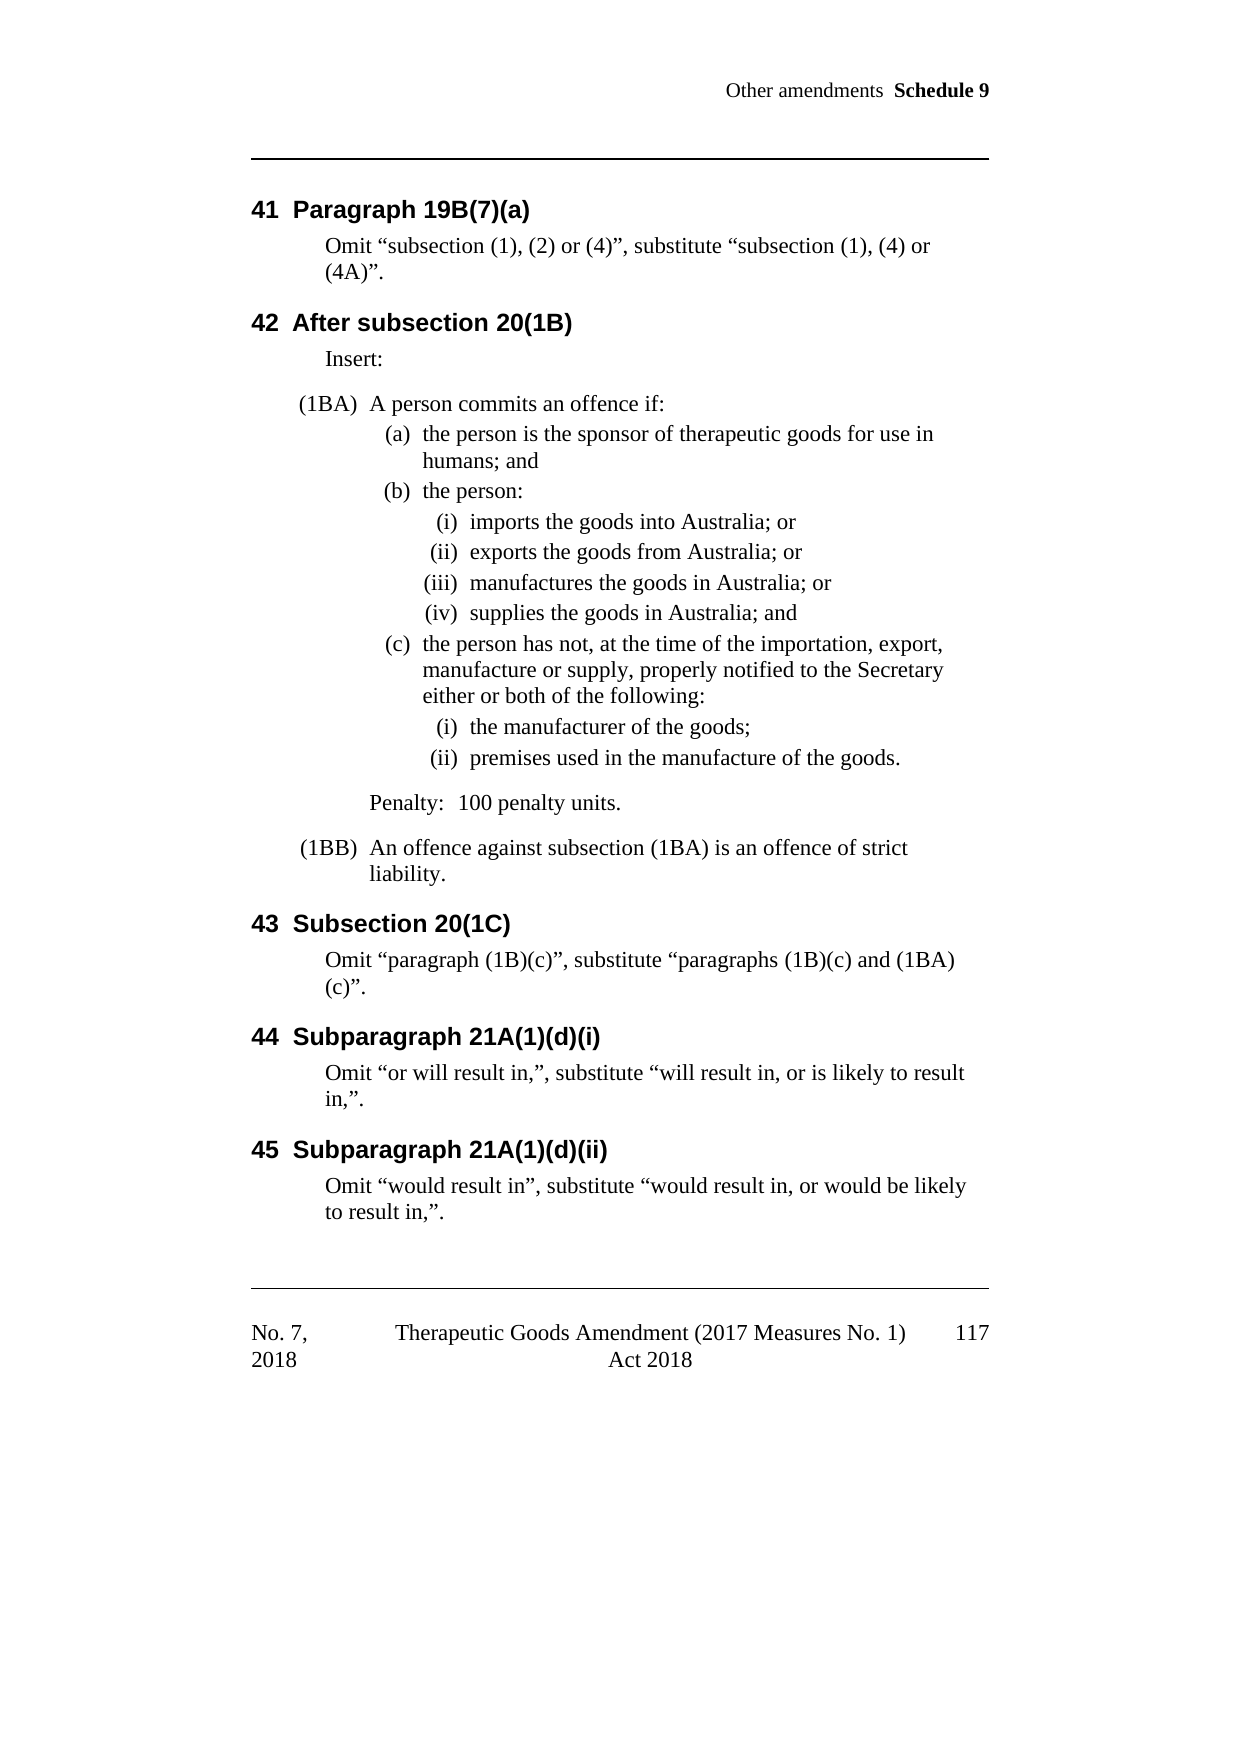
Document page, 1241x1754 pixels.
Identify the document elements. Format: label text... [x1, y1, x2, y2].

text 45 Subparagraph 21A(1)(d)(ii) [251, 1135, 989, 1163]
text (i) imports the goods into ; or [251, 508, 989, 534]
text (a) the person is the sponsor of therapeutic goods for use in humans; and [251, 420, 989, 473]
text (iii) manufactures the goods in ; or [251, 569, 989, 595]
text Omit “would result in”, substitute “would result in, or would be likely to result in,”. [325, 1172, 989, 1224]
text Penalty: 100 penalty units. [369, 789, 989, 815]
text (iv) supplies the goods in ; and [251, 599, 989, 626]
text 41 Paragraph 19B(7)(a) [251, 195, 989, 224]
text Insert: [325, 345, 989, 371]
text 42 After subsection 20(1B) [251, 308, 989, 336]
text Omit “or will result in,”, substitute “will result in, or is likely to result in,”. [325, 1059, 989, 1112]
text Omit “subsection (1), (2) or (4)”, substitute “subsection (1), (4) or (4A)”. [325, 232, 989, 285]
text (1BB) An offence against subsection (1BA) is an offence of strict liability. [251, 834, 989, 886]
text (i) the manufacturer of the goods; [251, 713, 989, 739]
text (ii) premises used in the manufacture of the goods. [251, 743, 989, 770]
text Omit “paragraph (1B)(c)”, substitute “paragraphs (1B)(c) and (1BA)(c)”. [325, 946, 989, 999]
text (1BA) A person commits an offence if: [251, 390, 989, 416]
text 44 Subparagraph 21A(1)(d)(i) [251, 1022, 989, 1051]
text (ii) exports the goods from ; or [251, 538, 989, 564]
text (b) the person: [251, 477, 989, 503]
text 43 Subsection 20(1C) [251, 909, 989, 938]
text (c) the person has not, at the time of the importation, export, manufacture or supply, properly notified to the Secretary either or both of the following: [251, 630, 989, 709]
